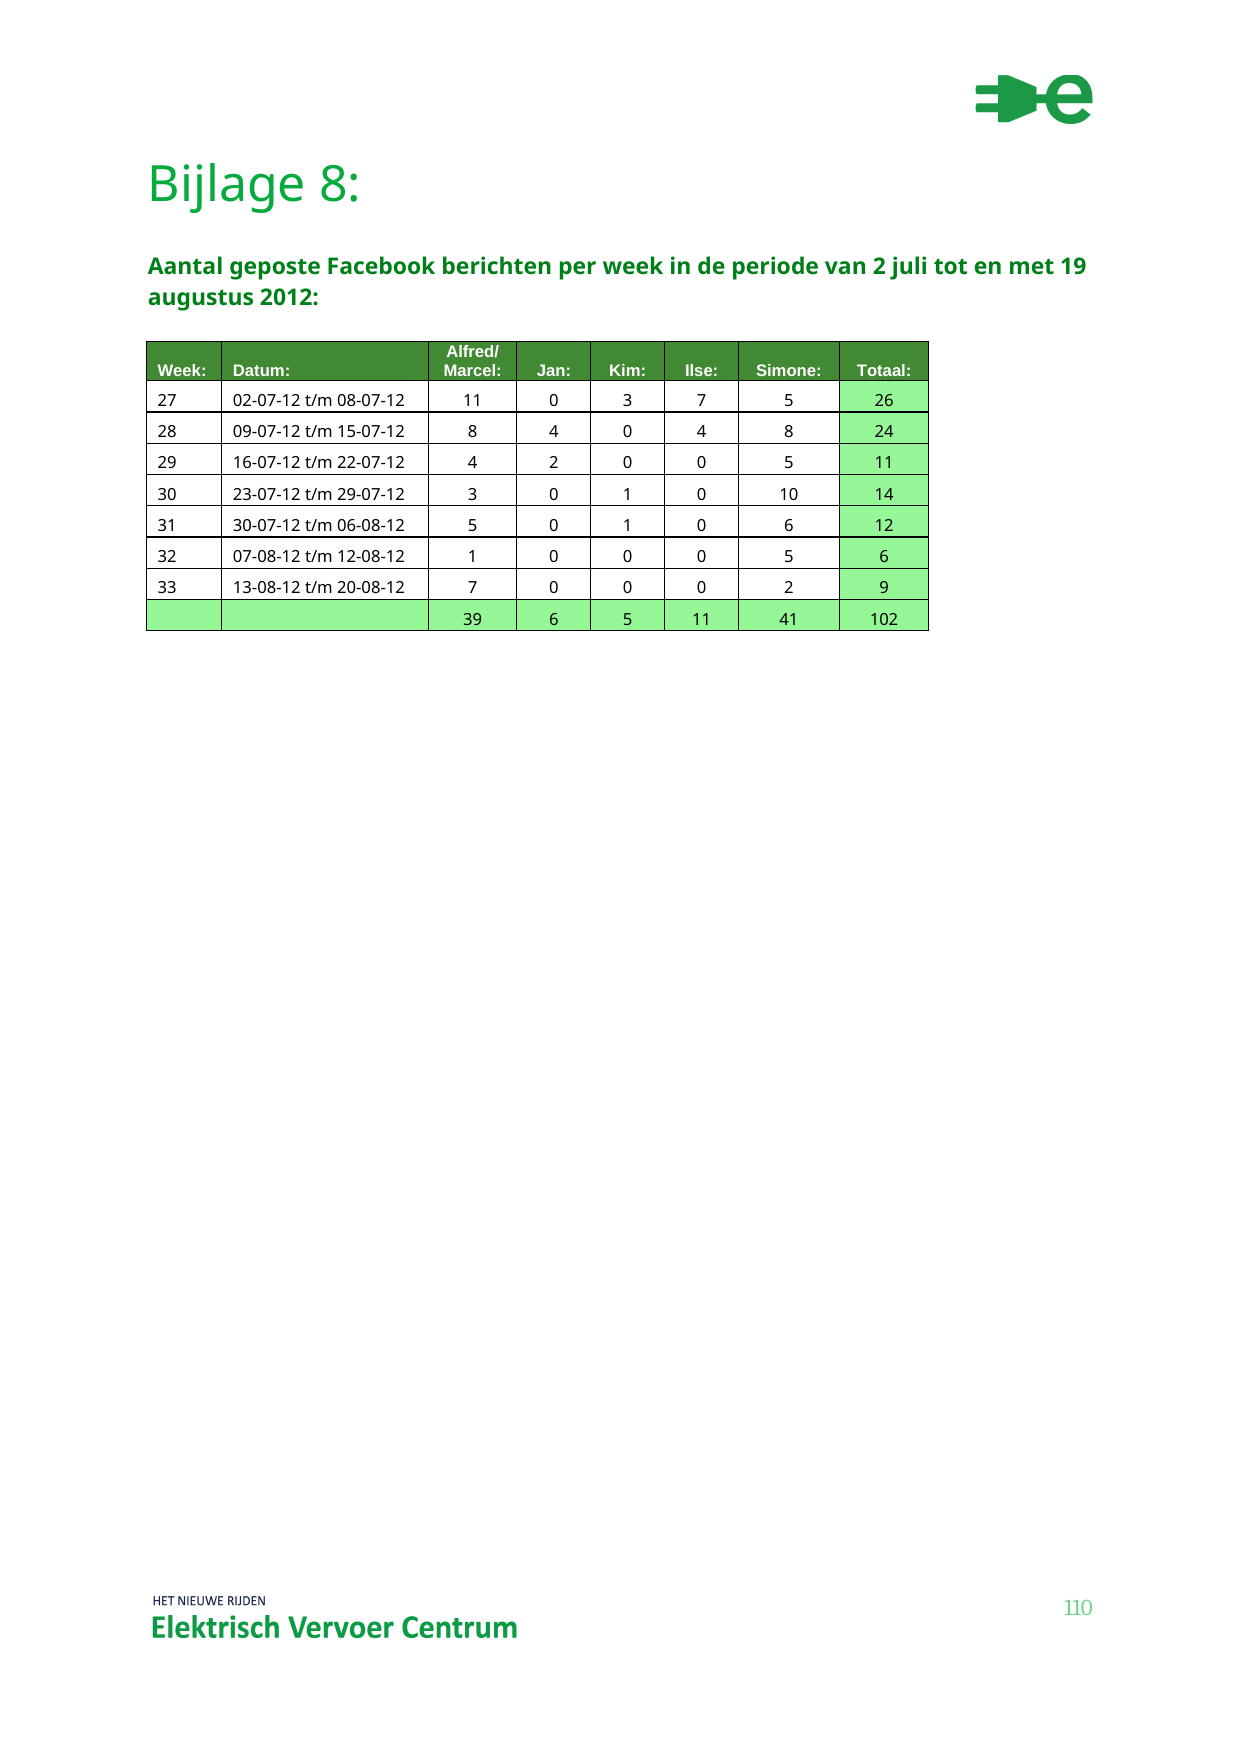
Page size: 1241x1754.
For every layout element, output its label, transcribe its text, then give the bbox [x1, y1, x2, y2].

table_cell 23-07-12 t/m 29-07-12 [222, 475, 428, 505]
table_cell 0 [665, 506, 738, 536]
table_cell 28 [147, 413, 221, 443]
table_cell 6 [840, 538, 928, 568]
table_cell 6 [517, 600, 590, 630]
table_header Alfred/ Marcel: [429, 342, 516, 380]
table_header Totaal: [840, 342, 928, 380]
table_cell 0 [665, 569, 738, 599]
table_cell 0 [517, 538, 590, 568]
table_cell 11 [665, 600, 738, 630]
table_cell 29 [147, 444, 221, 474]
table_cell 6 [739, 506, 839, 536]
table_cell 31 [147, 506, 221, 536]
table_cell 09-07-12 t/m 15-07-12 [222, 413, 428, 443]
table_cell 0 [591, 413, 664, 443]
table_cell 0 [517, 381, 590, 411]
table_cell 0 [665, 475, 738, 505]
table_cell 30 [147, 475, 221, 505]
table_cell 0 [517, 475, 590, 505]
table_cell 2 [739, 569, 839, 599]
table_cell 1 [591, 475, 664, 505]
table_header Week: [147, 342, 221, 380]
table_cell 3 [591, 381, 664, 411]
table_cell 16-07-12 t/m 22-07-12 [222, 444, 428, 474]
table_cell 26 [840, 381, 928, 411]
table_cell 0 [517, 569, 590, 599]
table_cell 14 [840, 475, 928, 505]
table_cell 7 [665, 381, 738, 411]
table_cell 32 [147, 538, 221, 568]
table_cell 02-07-12 t/m 08-07-12 [222, 381, 428, 411]
table_cell 4 [517, 413, 590, 443]
table_cell 41 [739, 600, 839, 630]
table_header Ilse: [665, 342, 738, 380]
table_cell 8 [429, 413, 516, 443]
table_cell 4 [429, 444, 516, 474]
table_cell [222, 600, 428, 630]
table_cell 33 [147, 569, 221, 599]
table_cell 12 [840, 506, 928, 536]
table_cell 30-07-12 t/m 06-08-12 [222, 506, 428, 536]
table_cell 5 [739, 538, 839, 568]
table_cell 4 [665, 413, 738, 443]
picture [147, 1594, 523, 1641]
table_cell 0 [591, 538, 664, 568]
picture [975, 75, 1093, 124]
table_cell 13-08-12 t/m 20-08-12 [222, 569, 428, 599]
table_cell 1 [429, 538, 516, 568]
table_header Jan: [517, 342, 590, 380]
table_cell 5 [739, 381, 839, 411]
table_header Datum: [222, 342, 428, 380]
table_cell 39 [429, 600, 516, 630]
table_cell 9 [840, 569, 928, 599]
table_cell 0 [591, 444, 664, 474]
table_cell 10 [739, 475, 839, 505]
table_cell 2 [517, 444, 590, 474]
table_cell 7 [429, 569, 516, 599]
text Aantal geposte Facebook berichten per week in de periode van 2 juli tot en met 19 augustus 2012: [148, 250, 1093, 312]
text Bijlage 8: [148, 148, 1093, 216]
table_cell 5 [429, 506, 516, 536]
table_header Kim: [591, 342, 664, 380]
table_cell 5 [739, 444, 839, 474]
table_cell 3 [429, 475, 516, 505]
table_cell 11 [429, 381, 516, 411]
table_cell 0 [665, 444, 738, 474]
table_cell 0 [517, 506, 590, 536]
table_cell 24 [840, 413, 928, 443]
table_cell 0 [665, 538, 738, 568]
table_cell 27 [147, 381, 221, 411]
table_cell 8 [739, 413, 839, 443]
table_cell 11 [840, 444, 928, 474]
table_cell 1 [591, 506, 664, 536]
table_cell 102 [840, 600, 928, 630]
table_cell 07-08-12 t/m 12-08-12 [222, 538, 428, 568]
table_cell [147, 600, 221, 630]
table_cell 5 [591, 600, 664, 630]
table_header Simone: [739, 342, 839, 380]
table_cell 0 [591, 569, 664, 599]
